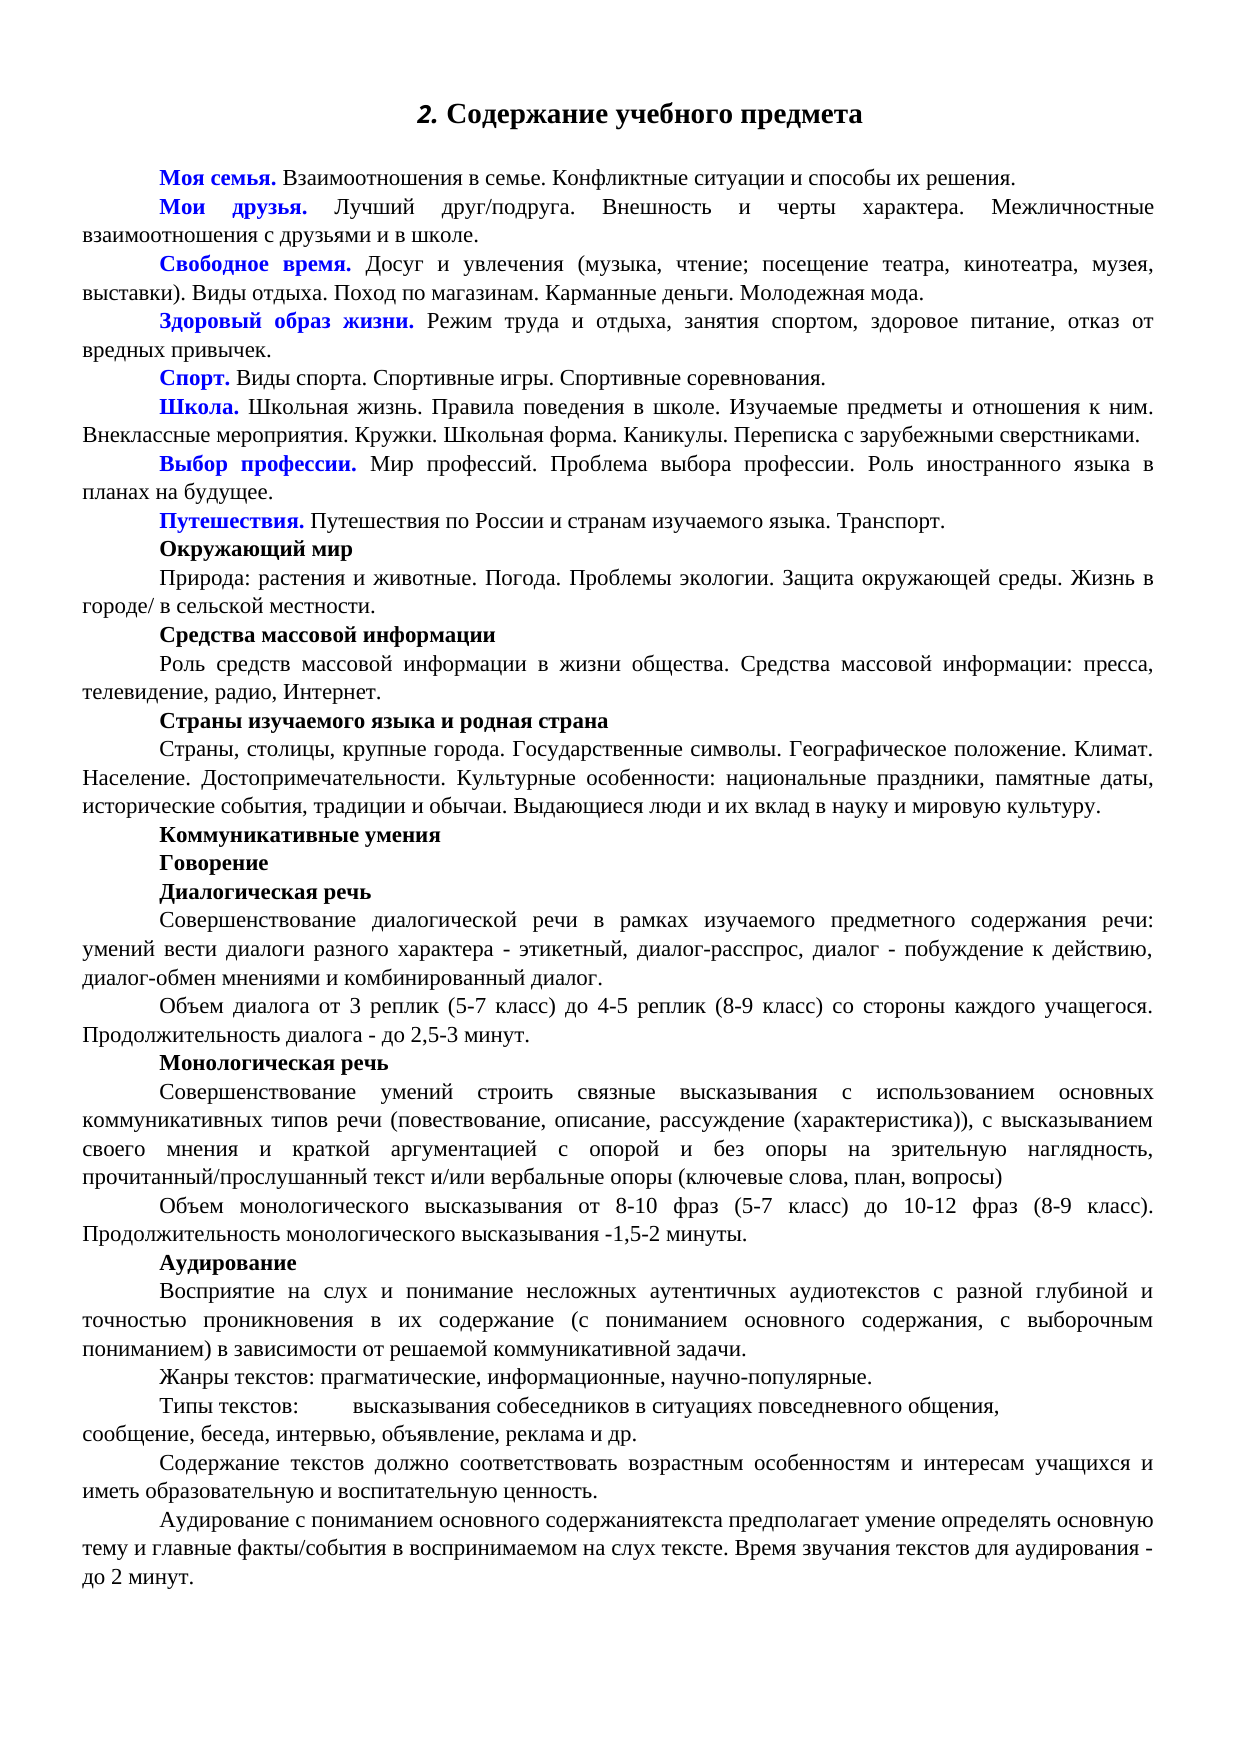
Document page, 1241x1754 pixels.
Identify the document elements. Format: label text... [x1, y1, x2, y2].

text сообщение, беседа, интервью, объявление, реклама и др. [82, 1419, 1155, 1447]
text Говорение [82, 848, 1155, 877]
text Роль средств массовой информации в жизни общества. Средства массовой информации: пресса, телевидение, радио, Интернет. [82, 648, 1155, 705]
text Спорт. Виды спорта. Спортивные игры. Спортивные соревнования. [82, 363, 1155, 391]
text Содержание текстов должно соответствовать возрастным особенностям и интересам учащихся и иметь образовательную и воспитательную ценность. [82, 1447, 1155, 1504]
text Средства массовой информации [82, 620, 1155, 648]
text Совершенствование умений строить связные высказывания с использованием основных коммуникативных типов речи (повествование, описание, рассуждение (характеристика)), с высказыванием своего мнения и краткой аргументацией с опорой и без опоры на зрительную наглядность, прочитанный/прослушанный текст и/или вербальные опоры (ключевые слова, план, вопросы) [82, 1076, 1155, 1191]
text Школа. Школьная жизнь. Правила поведения в школе. Изучаемые предметы и отношения к ним. Внеклассные мероприятия. Кружки. Школьная форма. Каникулы. Переписка с зарубежными сверстниками. [82, 391, 1155, 448]
text Объем диалога от 3 реплик (5-7 класс) до 4-5 реплик (8-9 класс) со стороны каждого учащегося. Продолжительность диалога - до 2,5-3 минут. [82, 991, 1155, 1048]
text Монологическая речь [82, 1048, 1155, 1076]
text Моя семья. Взаимоотношения в семье. Конфликтные ситуации и способы их решения. [82, 163, 1155, 192]
text Страны, столицы, крупные города. Государственные символы. Географическое положение. Климат. Население. Достопримечательности. Культурные особенности: национальные праздники, памятные даты, исторические события, традиции и обычаи. Выдающиеся люди и их вклад в науку и мировую культуру. [82, 734, 1155, 819]
text Здоровый образ жизни. Режим труда и отдыха, занятия спортом, здоровое питание, отказ от вредных привычек. [82, 306, 1155, 363]
text 2. Содержание учебного предмета [417, 90, 1155, 132]
text Аудирование [82, 1248, 1155, 1276]
text Коммуникативные умения [82, 819, 1155, 848]
text Жанры текстов: прагматические, информационные, научно-популярные. [82, 1362, 1155, 1390]
text Мои друзья. Лучший друг/подруга. Внешность и черты характера. Межличностные взаимоотношения с друзьями и в школе. [82, 192, 1155, 249]
text Типы текстов: высказывания собеседников в ситуациях повседневного общения, [82, 1390, 1155, 1419]
text Окружающий мир [82, 534, 1155, 563]
text Путешествия. Путешествия по России и странам изучаемого языка. Транспорт. [82, 506, 1155, 534]
text Аудирование с пониманием основного содержаниятекста предполагает умение определять основную тему и главные факты/события в воспринимаемом на слух тексте. Время звучания текстов для аудирования - до 2 минут. [82, 1504, 1155, 1590]
text Совершенствование диалогической речи в рамках изучаемого предметного содержания речи: умений вести диалоги разного характера - этикетный, диалог-расспрос, диалог - побуждение к действию, диалог-обмен мнениями и комбинированный диалог. [82, 905, 1155, 991]
text Выбор профессии. Мир профессий. Проблема выбора профессии. Роль иностранного языка в планах на будущее. [82, 448, 1155, 506]
text Страны изучаемого языка и родная страна [82, 705, 1155, 734]
text Восприятие на слух и понимание несложных аутентичных аудиотекстов с разной глубиной и точностью проникновения в их содержание (с пониманием основного содержания, с выборочным пониманием) в зависимости от решаемой коммуникативной задачи. [82, 1276, 1155, 1362]
text Свободное время. Досуг и увлечения (музыка, чтение; посещение театра, кинотеатра, музея, выставки). Виды отдыха. Поход по магазинам. Карманные деньги. Молодежная мода. [82, 249, 1155, 306]
text Объем монологического высказывания от 8-10 фраз (5-7 класс) до 10-12 фраз (8-9 класс). Продолжительность монологического высказывания -1,5-2 минуты. [82, 1191, 1155, 1248]
text Диалогическая речь [82, 877, 1155, 905]
text Природа: растения и животные. Погода. Проблемы экологии. Защита окружающей среды. Жизнь в городе/ в сельской местности. [82, 563, 1155, 620]
